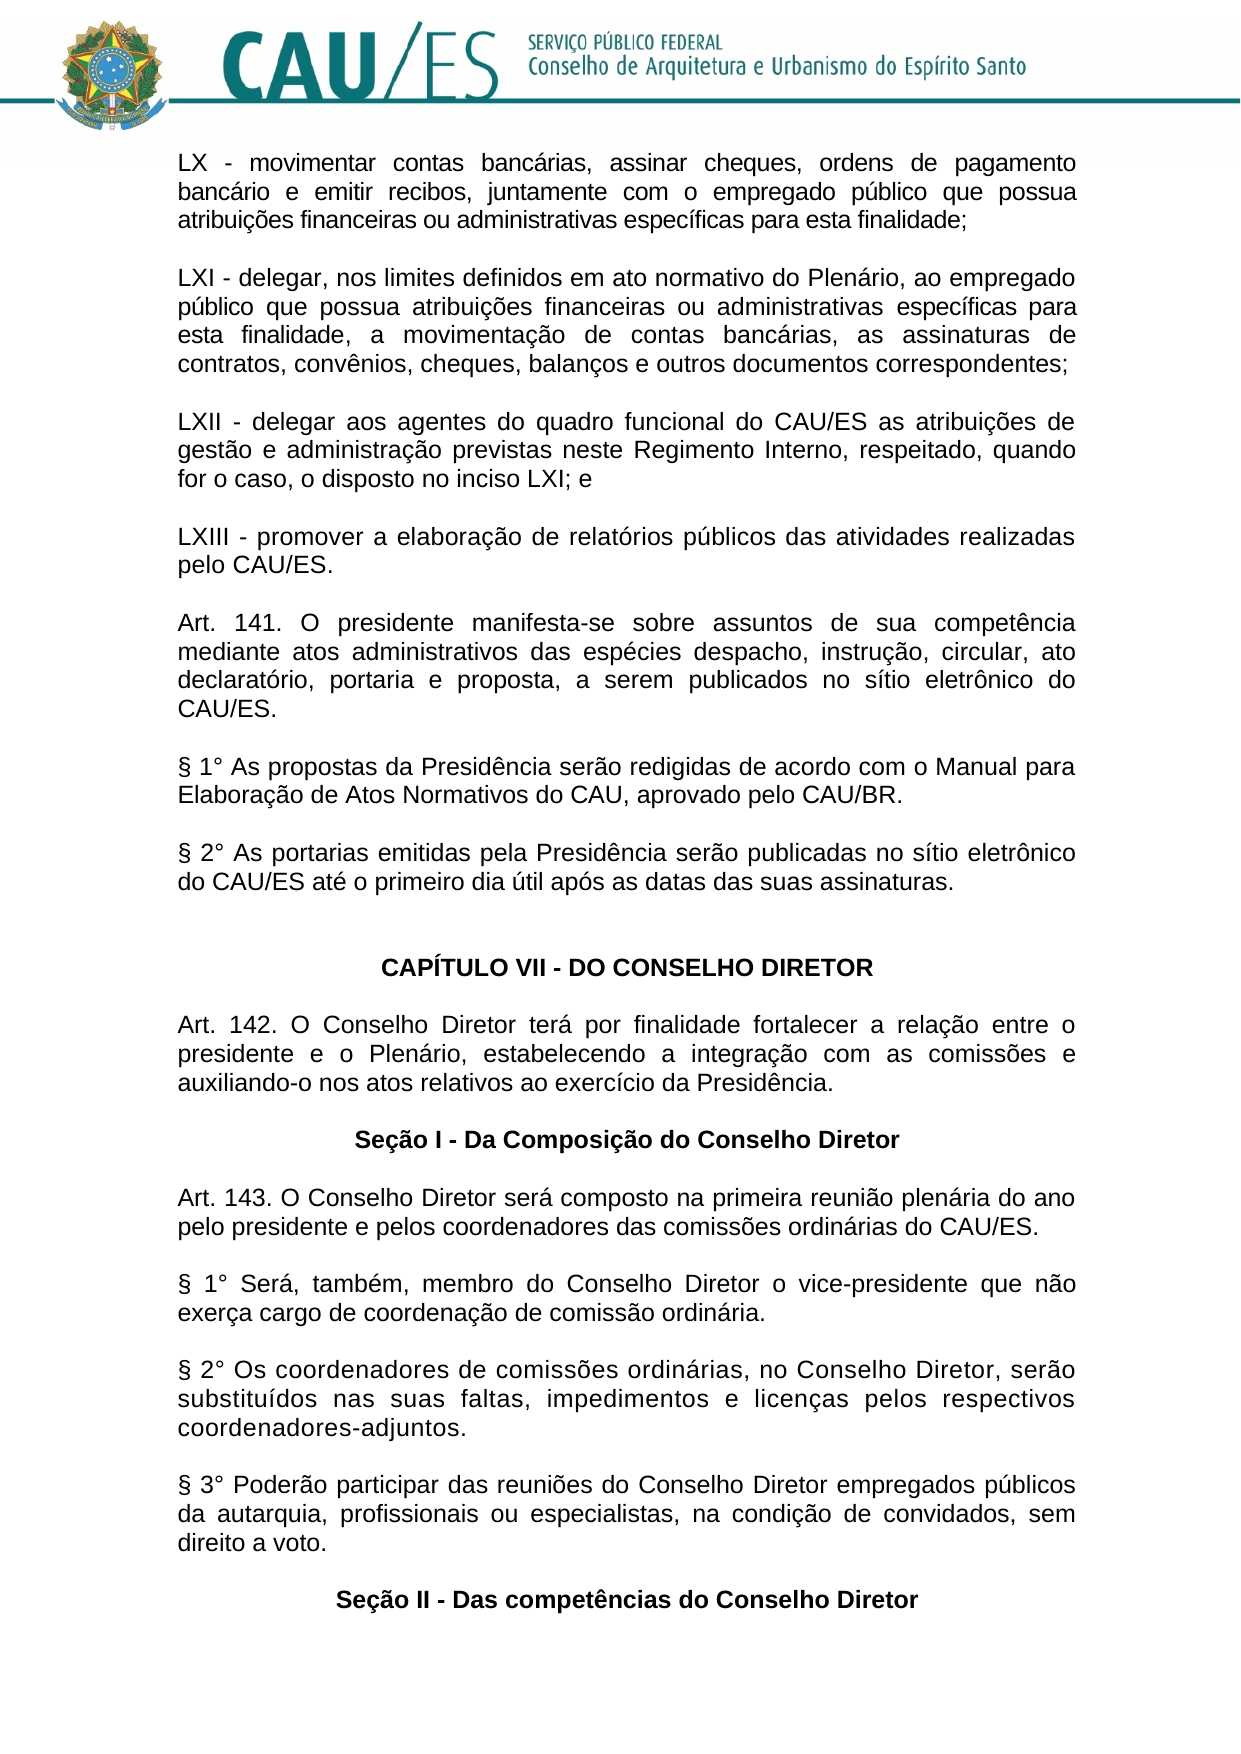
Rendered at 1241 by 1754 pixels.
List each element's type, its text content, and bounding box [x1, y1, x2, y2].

text LXI - delegar, nos limites definidos em ato normativo do Plenário, ao empregado público que possua atribuições financeiras ou administrativas específicas para esta finalidade, a movimentação de contas bancárias, as assinaturas de contratos, convênios, cheques, balanços e outros documentos correspondentes; [177, 263, 1077, 378]
text Art. 141. O presidente manifesta-se sobre assuntos de sua competência mediante atos administrativos das espécies despacho, instrução, circular, ato declaratório, portaria e proposta, a serem publicados no sítio eletrônico do CAU/ES. [177, 608, 1077, 723]
text Art. 143. O Conselho Diretor será composto na primeira reunião plenária do ano pelo presidente e pelos coordenadores das comissões ordinárias do CAU/ES. [177, 1183, 1077, 1240]
text § 2° As portarias emitidas pela Presidência serão publicadas no sítio eletrônico do CAU/ES até o primeiro dia útil após as datas das suas assinaturas. [177, 838, 1077, 895]
text Art. 142. O Conselho Diretor terá por finalidade fortalecer a relação entre o presidente e o Plenário, estabelecendo a integração com as comissões e auxiliando-o nos atos relativos ao exercício da Presidência. [177, 1010, 1077, 1096]
text CAPÍTULO VII - DO CONSELHO DIRETOR [177, 953, 1077, 981]
text LXIII - promover a elaboração de relatórios públicos das atividades realizadas pelo CAU/ES. [177, 521, 1077, 579]
text § 1° Será, também, membro do Conselho Diretor o vice-presidente que não exerça cargo de coordenação de comissão ordinária. [177, 1269, 1077, 1326]
text Seção II - Das competências do Conselho Diretor [177, 1585, 1077, 1614]
text § 2° Os coordenadores de comissões ordinárias, no Conselho Diretor, serão substituídos nas suas faltas, impedimentos e licenças pelos respectivos coordenadores-adjuntos. [177, 1355, 1077, 1441]
text § 3° Poderão participar das reuniões do Conselho Diretor empregados públicos da autarquia, profissionais ou especialistas, na condição de convidados, sem direito a voto. [177, 1470, 1077, 1556]
text LX - movimentar contas bancárias, assinar cheques, ordens de pagamento bancário e emitir recibos, juntamente com o empregado público que possua atribuições financeiras ou administrativas específicas para esta finalidade; [177, 148, 1077, 234]
text § 1° As propostas da Presidência serão redigidas de acordo com o Manual para Elaboração de Atos Normativos do CAU, aprovado pelo CAU/BR. [177, 751, 1077, 809]
picture [0, 17, 1241, 163]
text Seção I - Da Composição do Conselho Diretor [177, 1125, 1077, 1154]
text LXII - delegar aos agentes do quadro funcional do CAU/ES as atribuições de gestão e administração previstas neste Regimento Interno, respeitado, quando for o caso, o disposto no inciso LXI; e [177, 406, 1077, 493]
